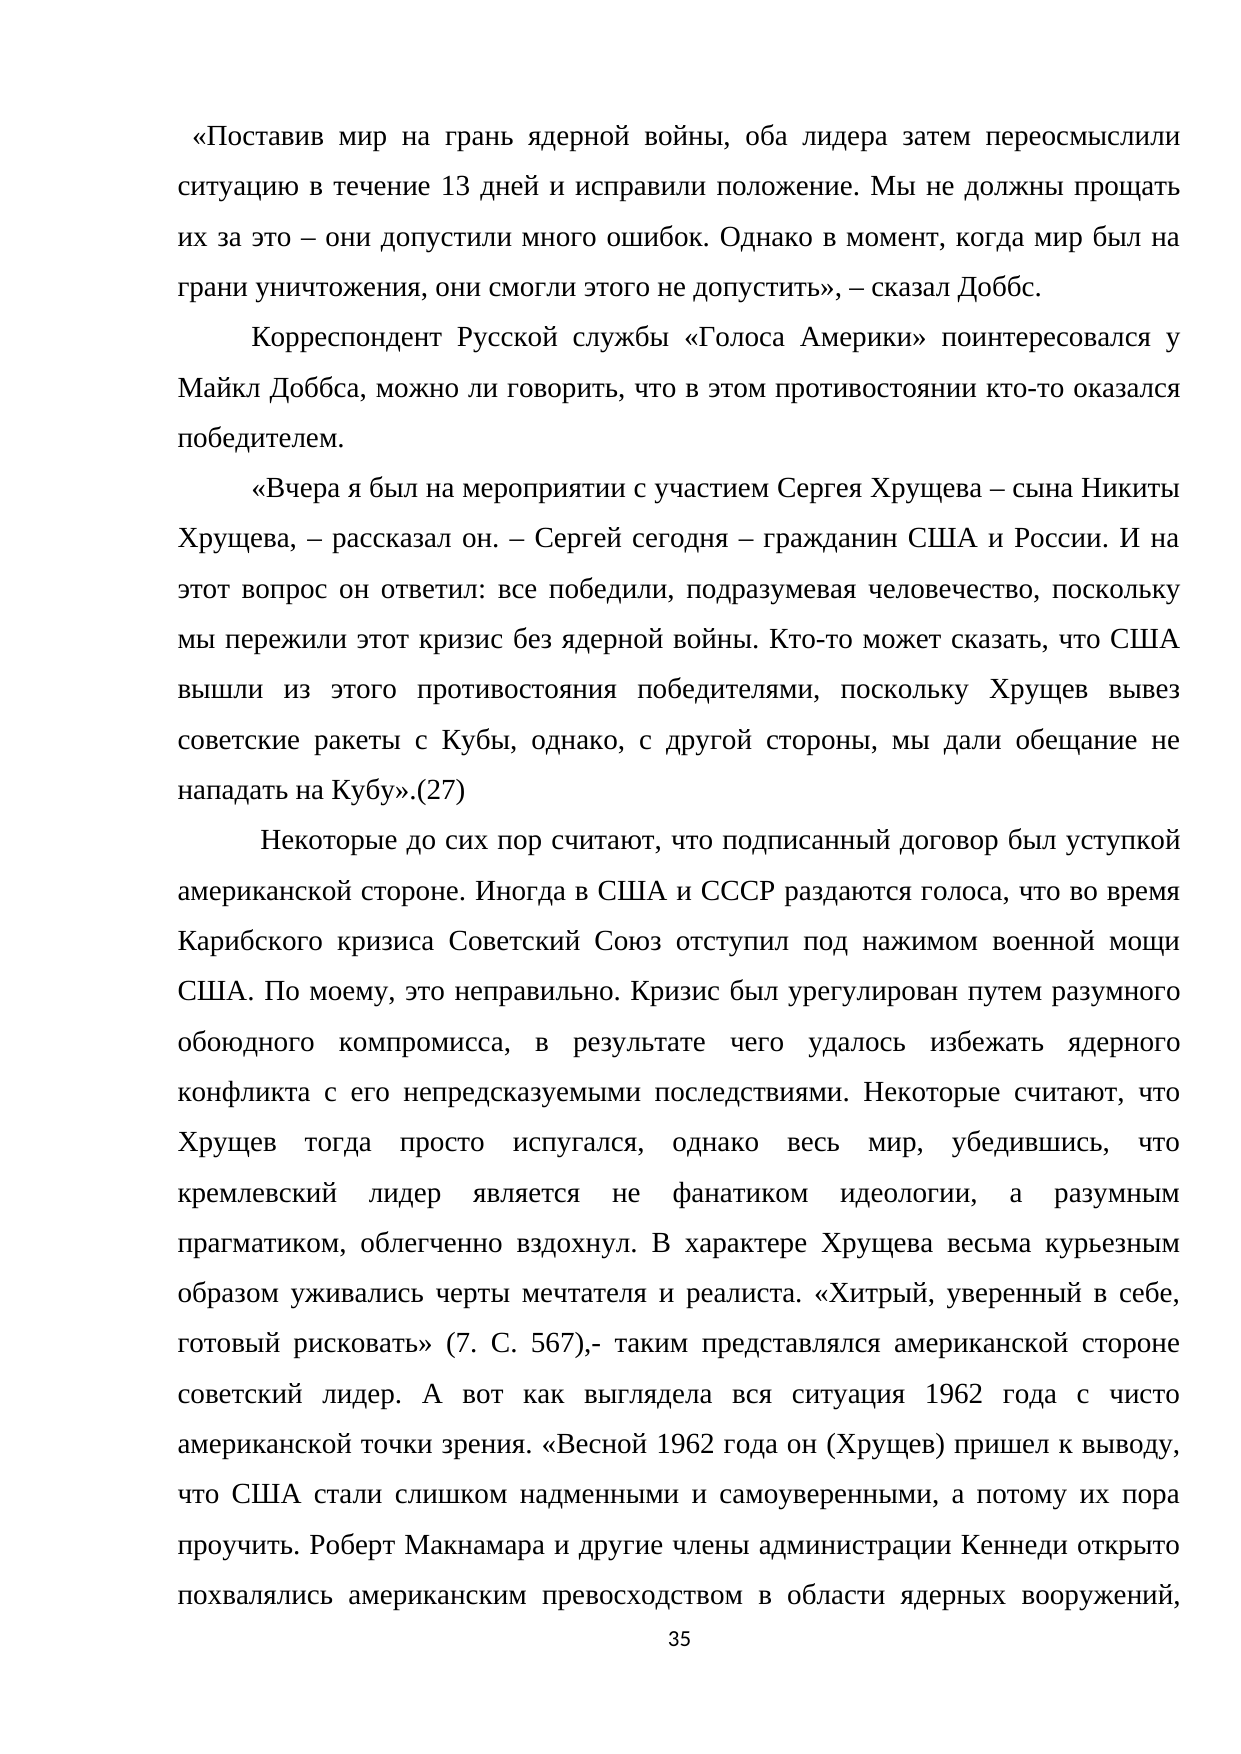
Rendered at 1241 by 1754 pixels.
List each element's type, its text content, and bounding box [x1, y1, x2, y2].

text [177, 822, 1181, 1611]
text «Поставив мир на грань ядерной войны, оба лидера затем переосмыслили ситуацию в течение 13 дней и исправили положение. Мы не должны прощать их за это – они допустили много ошибок. Однако в момент, когда мир был на грани уничтожения, они смогли этого не допустить», – сказал Доббс. [177, 118, 1181, 303]
text Корреспондент Русской службы «Голоса Америки» поинтересовался у Майкл Доббса, можно ли говорить, что в этом противостоянии кто-то оказался победителем. [177, 319, 1181, 453]
text «Вчера я был на мероприятии с участием Сергея Хрущева – сына Никиты Хрущева, – рассказал он. – Сергей сегодня – гражданин США и России. И на этот вопрос он ответил: все победили, подразумевая человечество, поскольку мы пережили этот кризис без ядерной войны. Кто-то может сказать, что США вышли из этого противостояния победителями, поскольку Хрущев вывез советские ракеты с Кубы, однако, с другой стороны, мы дали обещание не нападать на Кубу».(27) [177, 470, 1181, 806]
